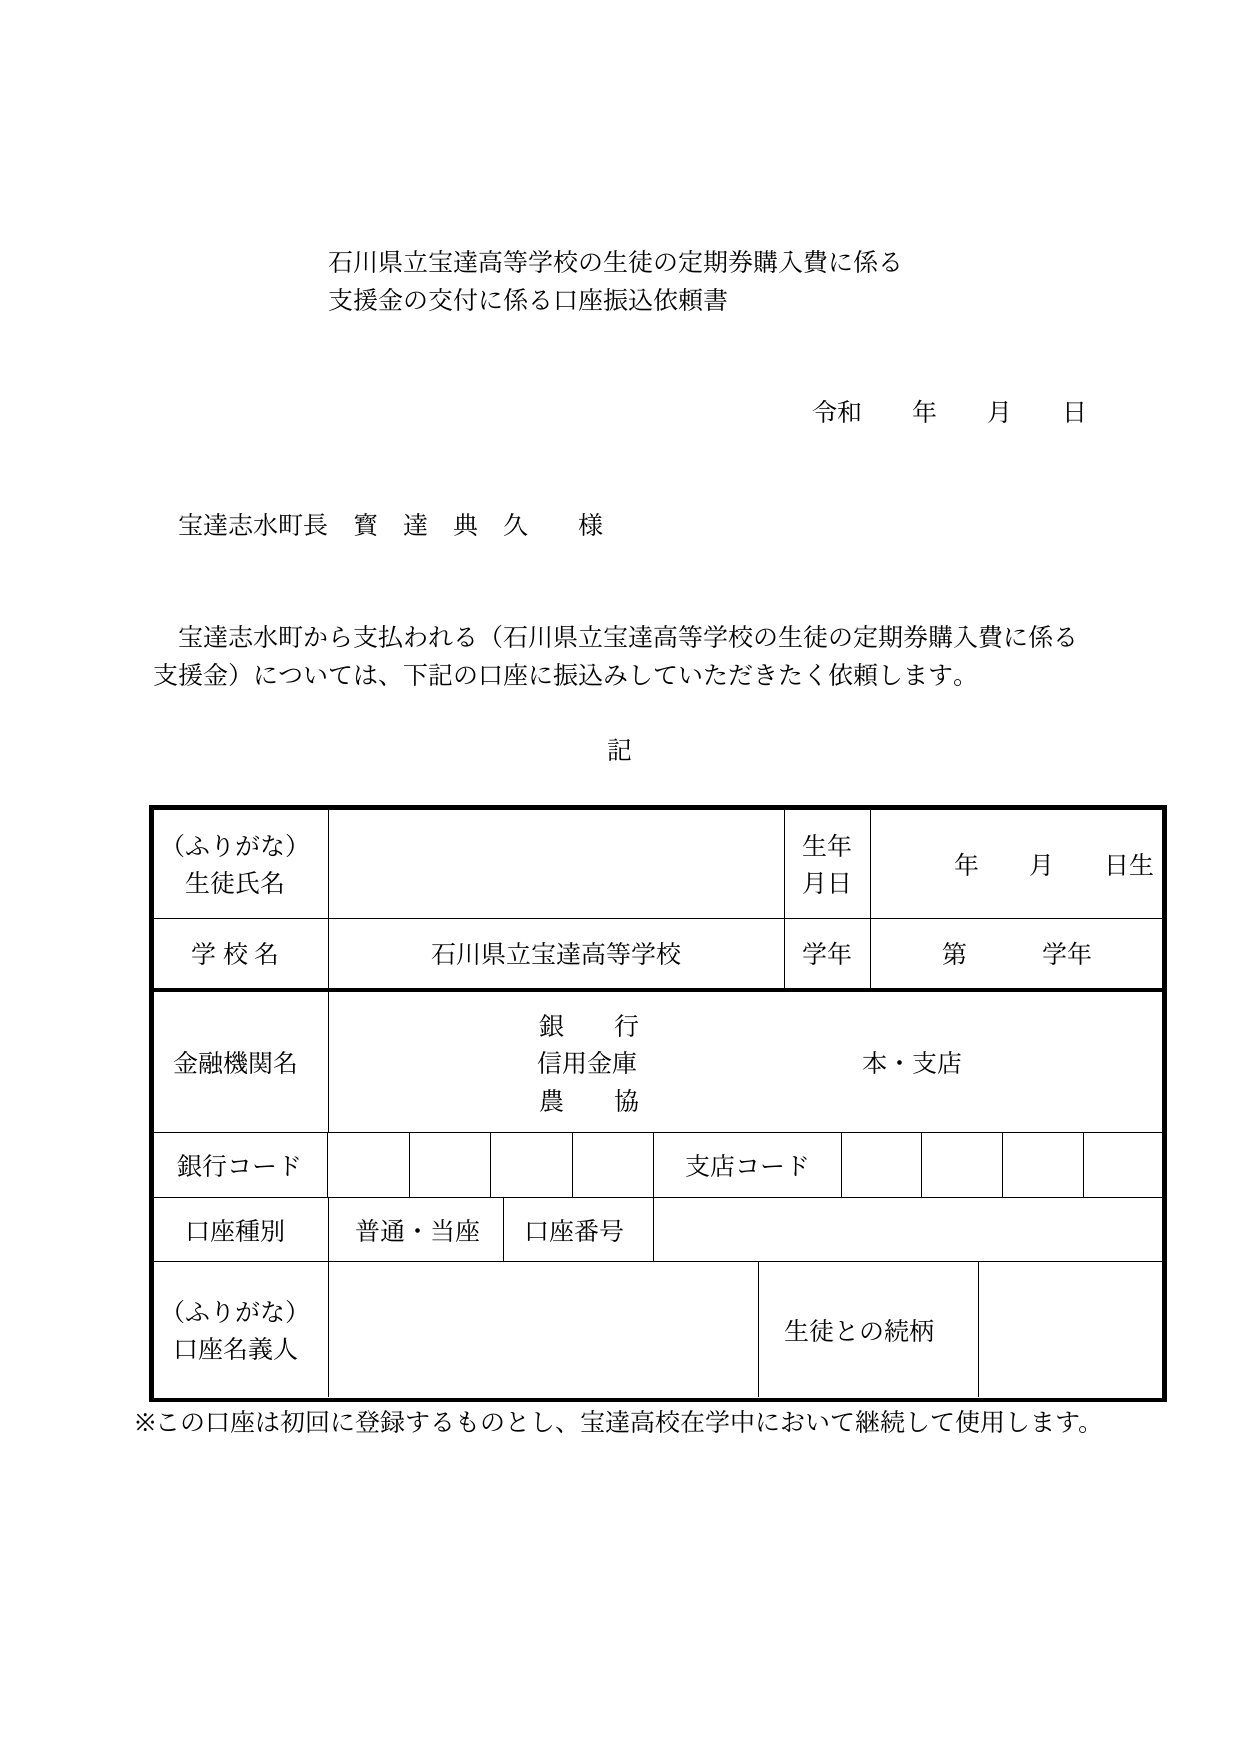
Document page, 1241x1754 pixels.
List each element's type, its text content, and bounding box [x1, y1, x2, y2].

table_cell [842, 1133, 921, 1197]
table_cell 金融機関名 [154, 992, 328, 1132]
table_cell 普通・当座 [329, 1198, 503, 1261]
table_cell 口座種別 [154, 1198, 328, 1261]
table_cell [329, 1262, 758, 1397]
table_cell [573, 1133, 653, 1197]
table_header 年 月 日生 [871, 810, 1162, 917]
text 令和 年 月 日 [153, 392, 1087, 430]
table_cell 口座番号 [504, 1198, 653, 1261]
text 支援金の交付に係る口座振込依頼書 [153, 280, 1087, 317]
table_cell （ふりがな） 口座名義人 [154, 1262, 328, 1397]
table_cell 石川県立宝達高等学校 [329, 919, 784, 988]
table_cell 支店コード [654, 1133, 841, 1197]
text 石川県立宝達高等学校の生徒の定期券購入費に係る [153, 242, 1087, 280]
text 宝達志水町から支払われる（石川県立宝達高等学校の生徒の定期券購入費に係る支援金）については、下記の口座に振込みしていただきたく依頼します。 [153, 617, 1087, 692]
table_cell 銀 行 信用金庫 本・支店 農 協 [329, 992, 1162, 1132]
table_cell [922, 1133, 1002, 1197]
table_cell 学年 [785, 919, 870, 988]
table_cell 銀行コード [154, 1133, 327, 1197]
text ※この口座は初回に登録するものとし、宝達高校在学中において継続して使用します。 [135, 1402, 1128, 1439]
table_cell [979, 1262, 1162, 1397]
table_cell 生徒との続柄 [759, 1262, 978, 1397]
table_header （ふりがな） 生徒氏名 [154, 810, 328, 917]
text 宝達志水町長 寳 達 典 久 様 [153, 505, 1087, 542]
table_header [329, 810, 784, 917]
text 記 [153, 730, 1087, 767]
table_cell [328, 1133, 409, 1197]
table_cell [410, 1133, 490, 1197]
table_cell [1084, 1133, 1162, 1197]
table_cell [491, 1133, 572, 1197]
table_cell [654, 1198, 1162, 1261]
table_cell 第 学年 [871, 919, 1162, 988]
table_cell 学 校 名 [154, 919, 328, 988]
table_cell [1003, 1133, 1083, 1197]
table_header 生年 月日 [785, 810, 870, 917]
